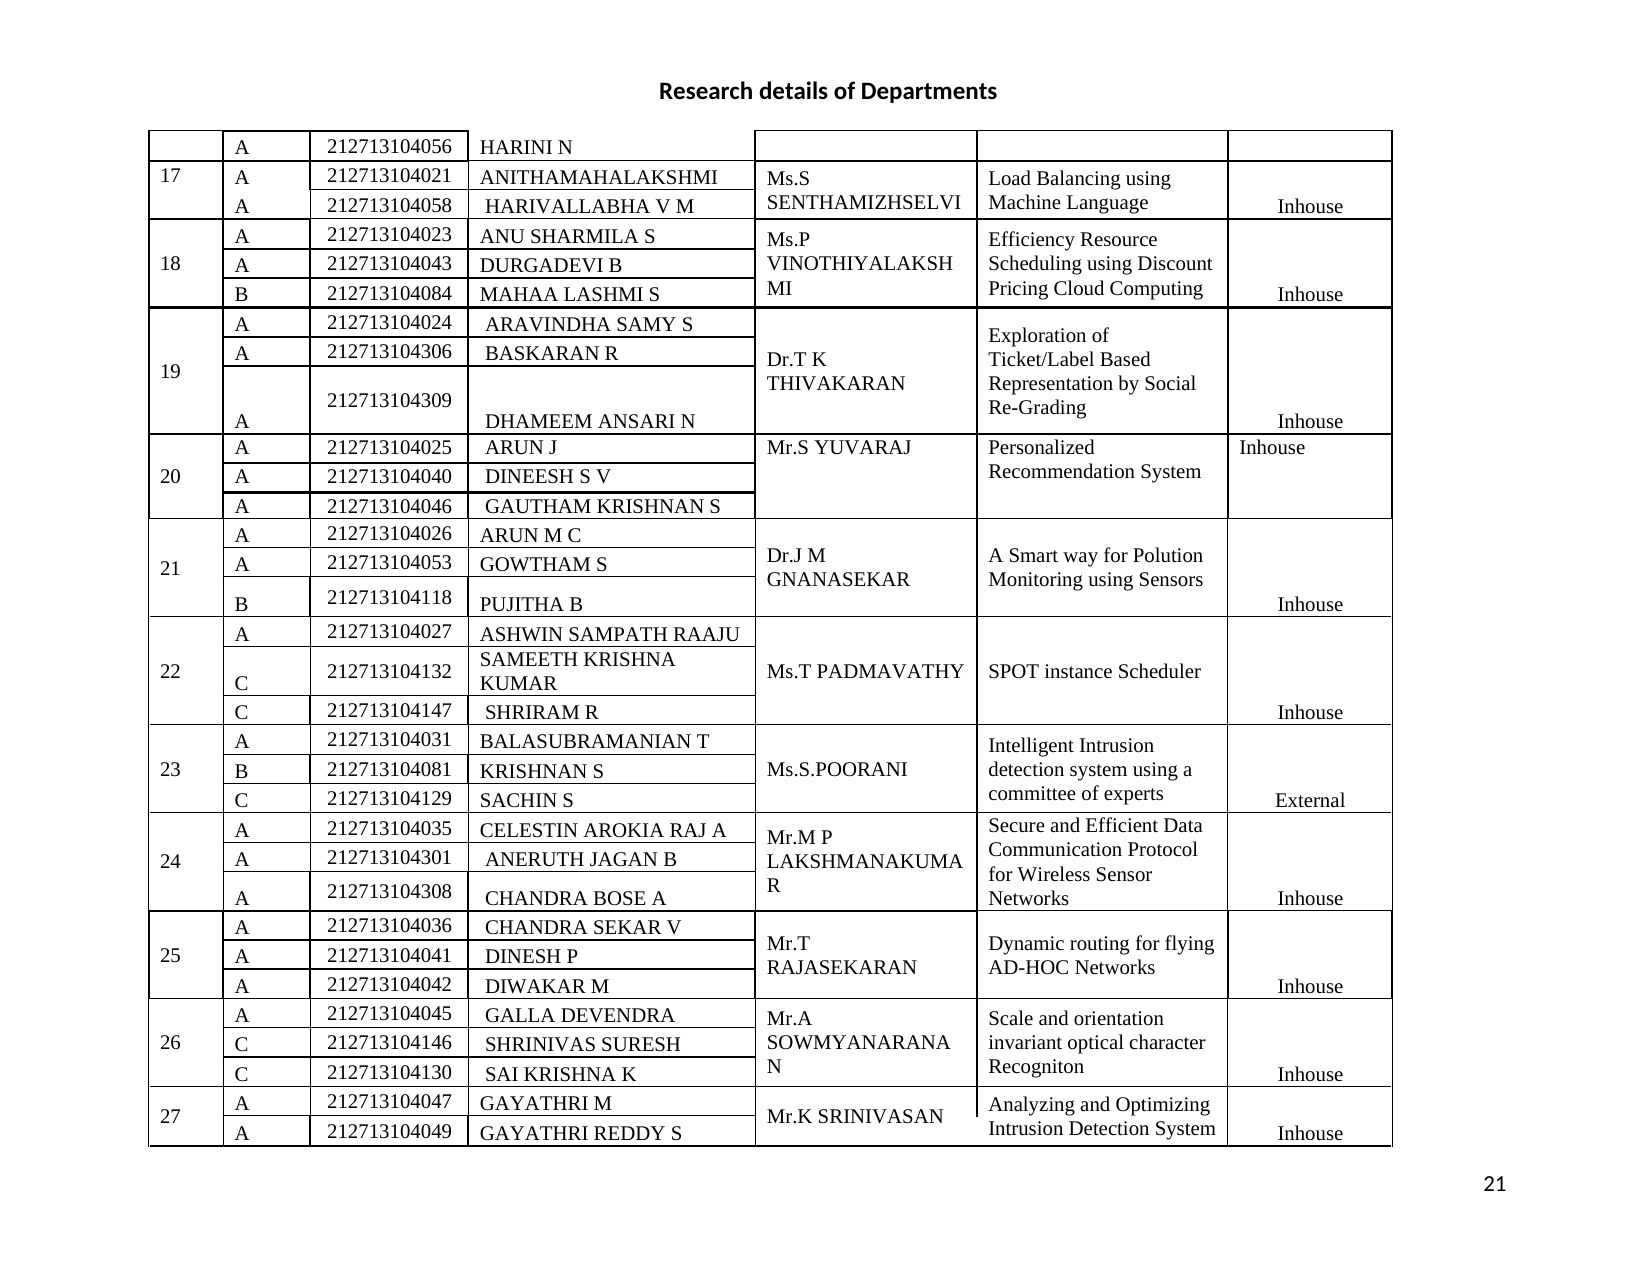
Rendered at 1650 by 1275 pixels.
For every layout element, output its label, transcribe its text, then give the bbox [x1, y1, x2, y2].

table_cell 212713104040 [311, 464, 467, 491]
table_cell 212713104035 [311, 813, 468, 842]
table_cell Mr.T RAJASEKARAN [756, 912, 976, 998]
table_cell Mr.M P LAKSHMANAKUMAR [756, 813, 976, 909]
table_cell SHRINIVAS SURESH [469, 1028, 755, 1056]
table_cell 212713104308 [311, 872, 467, 909]
table_cell ANU SHARMILA S [469, 219, 754, 248]
table_cell 212713104081 [311, 755, 467, 783]
table_cell [150, 189, 222, 218]
table_cell 212713104036 [311, 912, 467, 939]
table_cell A [224, 519, 310, 547]
table_cell A [224, 843, 310, 871]
table_cell 212713104118 [311, 577, 467, 616]
table_cell Inhouse [1229, 220, 1391, 306]
table_cell 212713104021 [311, 162, 468, 189]
table_cell 17 [150, 162, 222, 189]
table_cell A [224, 162, 309, 189]
table_cell C [224, 1058, 310, 1086]
table_cell Inhouse [1229, 911, 1391, 998]
table_cell 212713104306 [311, 338, 467, 365]
table_cell C [224, 647, 310, 695]
table_cell Scale and orientation invariant optical character Recogniton [978, 999, 1227, 1086]
table_cell DHAMEEM ANSARI N [469, 367, 754, 433]
table_cell 212713104132 [311, 647, 468, 695]
table_cell 212713104031 [311, 725, 468, 753]
table_cell A [224, 338, 309, 365]
table_cell ARAVINDHA SAMY S [469, 309, 754, 336]
table_cell ANERUTH JAGAN B [469, 843, 755, 871]
table_cell GAUTHAM KRISHNAN S [469, 494, 754, 518]
table_cell A [224, 189, 310, 218]
table_cell Dynamic routing for flying AD-HOC Networks [978, 911, 1227, 998]
table_cell 24 [149, 812, 223, 909]
table_cell 27 [149, 1086, 223, 1144]
table_cell A [224, 220, 309, 248]
table_cell 212713104023 [311, 219, 467, 248]
table_cell CHANDRA BOSE A [469, 872, 755, 909]
table_cell B [224, 577, 309, 616]
table_cell Inhouse [1229, 435, 1391, 518]
table_cell Exploration of Ticket/Label Based Representation by Social Re-Grading [978, 309, 1227, 433]
table_cell Inhouse [1228, 999, 1392, 1086]
table_cell BASKARAN R [469, 338, 754, 365]
table_cell A [224, 548, 310, 576]
table_cell Ms.S SENTHAMIZHSELVI [756, 162, 976, 218]
table_cell 212713104046 [311, 494, 467, 518]
table_cell SPOT instance Scheduler [978, 617, 1227, 724]
table_cell CHANDRA SEKAR V [469, 912, 754, 939]
table_cell 212713104129 [311, 784, 468, 812]
table_cell A [224, 813, 310, 842]
table_cell 212713104146 [311, 1028, 468, 1056]
table_cell A [224, 725, 310, 753]
table_cell 25 [150, 912, 222, 998]
table_cell Inhouse [1228, 1086, 1392, 1144]
table_cell Mr.K SRINIVASAN [756, 1087, 977, 1144]
table_cell SAI KRISHNA K [469, 1058, 755, 1086]
table_cell Dr.T K THIVAKARAN [756, 309, 976, 433]
table_cell Dr.J M GNANASEKAR [756, 519, 976, 616]
table_cell HARIVALLABHA V M [469, 190, 754, 218]
table_cell 212713104130 [311, 1058, 468, 1086]
table_cell 212713104047 [311, 1087, 468, 1115]
table_cell 212713104026 [311, 519, 468, 547]
table_cell C [224, 784, 310, 812]
table_cell A [224, 970, 309, 998]
table_cell SAMEETH KRISHNA KUMAR [469, 647, 755, 695]
table_cell A [224, 132, 309, 159]
table_cell A [224, 250, 309, 277]
table_cell Secure and Efficient Data Communication Protocol for Wireless Sensor Networks [978, 813, 1227, 909]
table_cell DINEESH S V [469, 464, 754, 491]
table_cell 212713104053 [311, 548, 468, 576]
table_cell Personalized Recommendation System [978, 435, 1227, 518]
table_cell Inhouse [1229, 309, 1391, 433]
table_cell KRISHNAN S [469, 755, 755, 783]
table_cell External [1228, 724, 1392, 812]
table_cell SACHIN S [469, 784, 755, 812]
table_cell Ms.S.POORANI [756, 725, 976, 812]
table_cell 212713104056 [311, 132, 467, 159]
table_cell 212713104041 [311, 941, 467, 968]
table_cell A [224, 1116, 309, 1144]
table_cell ARUN J [469, 435, 754, 462]
table_cell A [224, 494, 309, 518]
table_cell GAYATHRI M [469, 1087, 755, 1115]
table_cell Inhouse [1229, 162, 1391, 218]
table_cell 19 [150, 309, 222, 433]
table_cell A [224, 872, 309, 909]
table_cell 212713104301 [311, 843, 468, 871]
table_cell MAHAA LASHMI S [469, 279, 754, 306]
table_cell Inhouse [1228, 616, 1392, 724]
table_cell HARINI N [469, 130, 754, 159]
table_cell 212713104042 [311, 970, 467, 998]
table_cell DINESH P [469, 941, 754, 968]
table_cell A [224, 617, 310, 646]
table_cell ASHWIN SAMPATH RAAJU [469, 617, 755, 646]
table_cell A [224, 435, 309, 462]
table_cell B [224, 279, 309, 306]
table_cell Efficiency Resource Scheduling using Discount Pricing Cloud Computing [978, 220, 1227, 306]
table_cell A [224, 367, 309, 433]
table_cell Inhouse [1228, 812, 1392, 909]
table_cell 26 [149, 999, 223, 1086]
table_cell SHRIRAM R [469, 696, 755, 724]
table_cell 212713104043 [311, 250, 467, 277]
table_cell DIWAKAR M [469, 970, 754, 998]
table_cell A [224, 912, 309, 939]
table_cell Mr.S YUVARAJ [756, 435, 976, 518]
table_cell 212713104027 [311, 617, 468, 646]
table_cell 212713104309 [311, 367, 467, 433]
table_cell Ms.T PADMAVATHY [756, 617, 976, 724]
table_cell 212713104084 [311, 279, 467, 306]
table_cell GALLA DEVENDRA [469, 999, 755, 1027]
table_cell Intelligent Intrusion detection system using a committee of experts [978, 725, 1227, 812]
table_cell 20 [150, 435, 222, 518]
table_cell A [224, 309, 309, 336]
table_cell A Smart way for Polution Monitoring using Sensors [978, 519, 1227, 616]
table_cell PUJITHA B [469, 577, 755, 616]
table_cell GOWTHAM S [469, 548, 755, 576]
table_cell 18 [150, 220, 222, 306]
table_cell A [224, 941, 309, 968]
table_cell Ms.P VINOTHIYALAKSHMI [756, 220, 976, 306]
table_cell DURGADEVI B [469, 250, 754, 277]
table_cell ANITHAMAHALAKSHMI [469, 161, 754, 189]
table_cell 212713104025 [311, 435, 467, 462]
table_cell ARUN M C [469, 519, 755, 547]
table_cell Inhouse [1228, 519, 1392, 616]
table_cell Mr.A SOWMYANARANAN [756, 999, 976, 1086]
table_cell 212713104045 [311, 999, 468, 1027]
table_cell C [224, 696, 309, 724]
table_cell 22 [149, 616, 223, 724]
table_cell 212713104049 [311, 1116, 467, 1144]
table_cell 212713104147 [311, 696, 467, 724]
table_cell Analyzing and Optimizing Intrusion Detection System in a Manet [977, 1087, 1227, 1144]
table_cell 21 [149, 519, 223, 616]
table_cell 212713104024 [311, 309, 467, 336]
table_cell Load Balancing using Machine Language [978, 162, 1227, 218]
table_cell GAYATHRI REDDY S [469, 1116, 755, 1144]
table_cell A [224, 1087, 310, 1115]
table_cell A [224, 999, 310, 1027]
table_cell A [224, 464, 309, 491]
table_cell 212713104058 [311, 190, 468, 218]
table_cell B [224, 755, 309, 783]
table_cell BALASUBRAMANIAN T [469, 725, 755, 753]
table_cell CELESTIN AROKIA RAJ A [469, 813, 755, 842]
table_cell 23 [149, 724, 223, 812]
table_cell C [224, 1028, 310, 1056]
